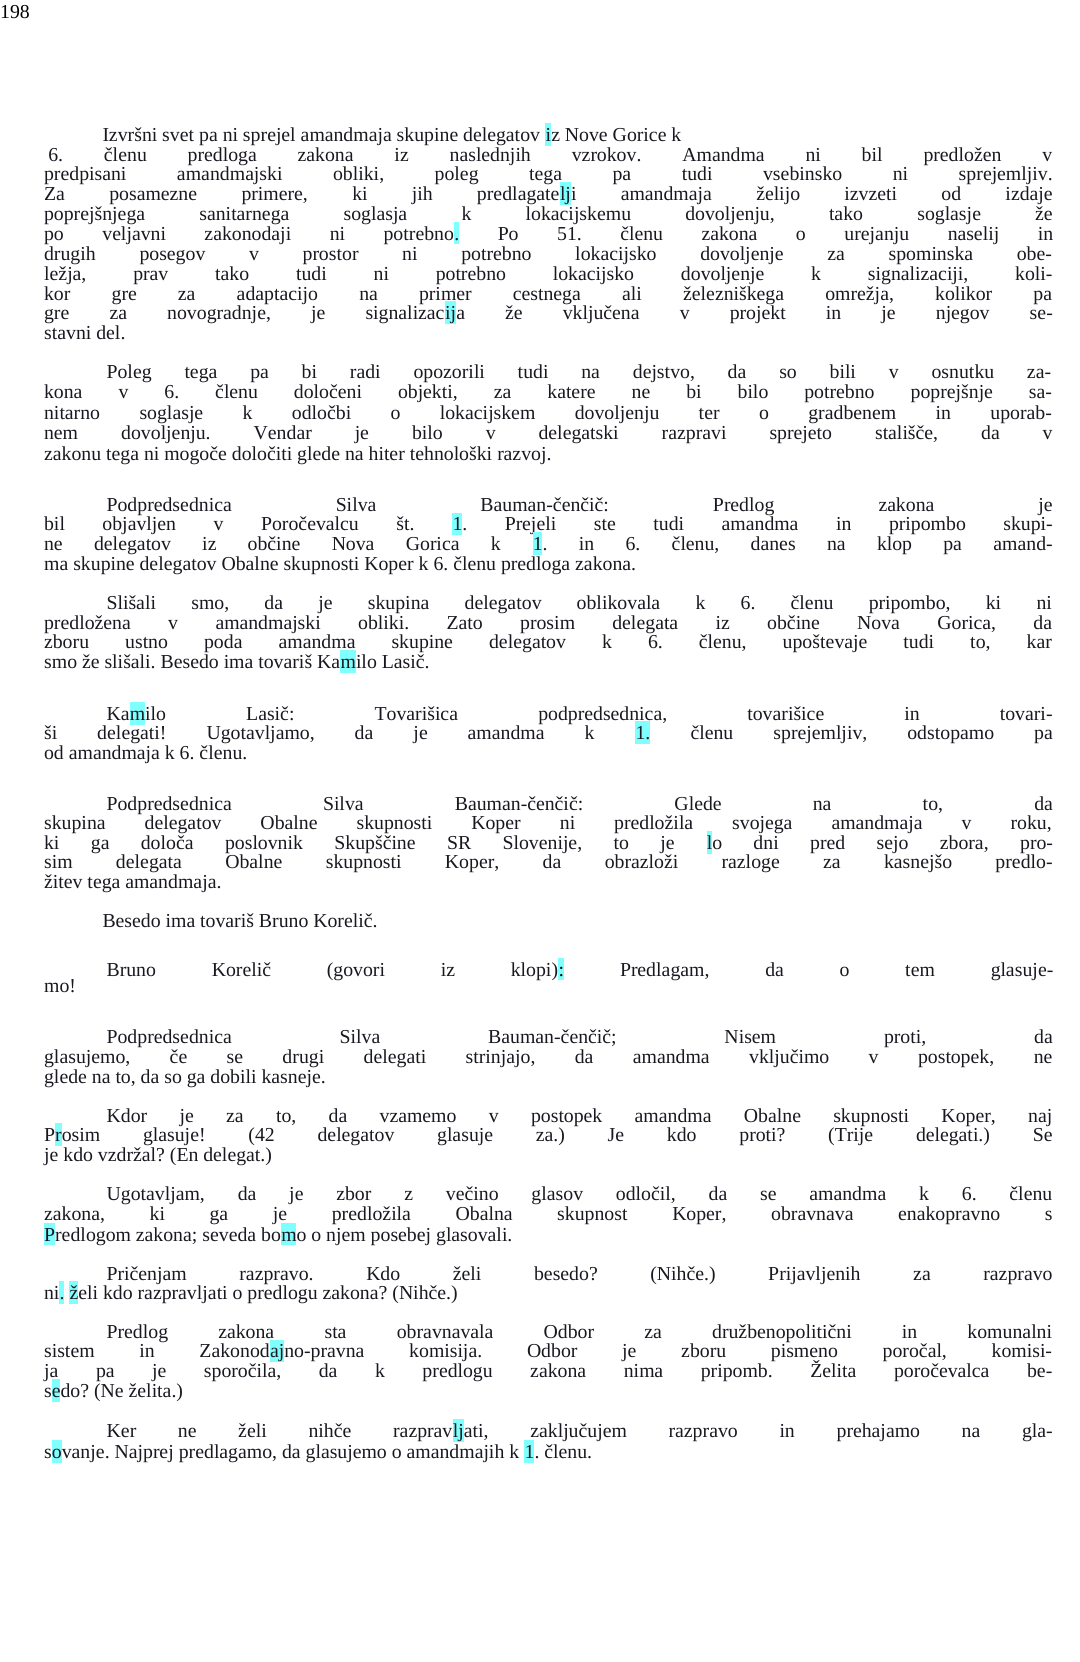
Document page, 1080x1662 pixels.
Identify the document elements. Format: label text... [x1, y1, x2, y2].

text Bruno Korelič (govori iz klopi): Predlagam, da o tem glasuje- mo! [44, 962, 1053, 997]
text Kamilo Lasič: Tovarišica podpredsednica, tovarišice in tovari- ši delegati! Ugotavljamo, da je amandma k 1. členu sprejemljiv, odstopamo pa od amandmaja k 6. členu. [44, 704, 1053, 764]
text Izvršni svet pa ni sprejel amandmaja skupine delegatov iz Nove Gorice k [15, 125, 545, 145]
text Podpredsednica Silva Bauman-čenčič; Nisem proti, da glasujemo, če se drugi delegati strinjajo, da amandma vključimo v postopek, ne glede na to, da so ga dobili kasneje. [44, 1028, 1053, 1087]
text Ker ne želi nihče razpravljati, zaključujem razpravo in prehajamo na gla- sovanje. Najprej predlagamo, da glasujemo o amandmajih k 1. členu. [44, 1421, 1053, 1463]
text Podpredsednica Silva Bauman-čenčič: Predlog zakona je bil objavljen v Poročevalcu št. 1. Prejeli ste tudi amandma in pripombo skupi- ne delegatov iz občine Nova Gorica k 1. in 6. členu, danes na klop pa amand- ma skupine delegatov Obalne skupnosti Koper k 6. členu predloga zakona. [44, 496, 1053, 575]
text Kdor je za to, da vzamemo v postopek amandma Obalne skupnosti Koper, naj Prosim glasuje! (42 delegatov glasuje za.) Je kdo proti? (Trije delegati.) Se je kdo vzdržal? (En delegat.) [44, 1106, 1053, 1166]
text Pričenjam razpravo. Kdo želi besedo? (Nihče.) Prijavljenih za razpravo ni. želi kdo razpravljati o predlogu zakona? (Nihče.) [44, 1264, 1053, 1304]
text Poleg tega pa bi radi opozorili tudi na dejstvo, da so bili v osnutku za- kona v 6. členu določeni objekti, za katere ne bi bilo potrebno poprejšnje sa- nitarno soglasje k odločbi o lokacijskem dovoljenju ter o gradbenem in uporab- nem dovoljenju. Vendar je bilo v delegatski razpravi sprejeto stališče, da v zakonu tega ni mogoče določiti glede na hiter tehnološki razvoj. [44, 363, 1053, 464]
text Slišali smo, da je skupina delegatov oblikovala k 6. členu pripombo, ki ni predložena v amandmajski obliki. Zato prosim delegata iz občine Nova Gorica, da zboru ustno poda amandma skupine delegatov k 6. členu, upoštevaje tudi to, kar smo že slišali. Besedo ima tovariš Kamilo Lasič. [44, 594, 1053, 673]
text Izvršni svet pa ni sprejel amandmaja skupine delegatov iz Nove Gorice k [551, 125, 1053, 145]
text Podpredsednica Silva Bauman-čenčič: Glede na to, da skupina delegatov Obalne skupnosti Koper ni predložila svojega amandmaja v roku, ki ga določa poslovnik Skupščine SR Slovenije, to je lo dni pred sejo zbora, pro- sim delegata Obalne skupnosti Koper, da obrazloži razloge za kasnejšo predlo- žitev tega amandmaja. [44, 795, 1053, 893]
text Ugotavljam, da je zbor z večino glasov odločil, da se amandma k 6. členu zakona, ki ga je predložila Obalna skupnost Koper, obravnava enakopravno s Predlogom zakona; seveda bomo o njem posebej glasovali. [44, 1184, 1053, 1245]
text 6. členu predloga zakona iz naslednjih vzrokov. Amandma ni bil predložen v predpisani amandmajski obliki, poleg tega pa tudi vsebinsko ni sprejemljiv. Za posamezne primere, ki jih predlagatelji amandmaja želijo izvzeti od izdaje poprejšnjega sanitarnega soglasja k lokacijskemu dovoljenju, tako soglasje že po veljavni zakonodaji ni potrebno. Po 51. členu zakona o urejanju naselij in drugih posegov v prostor ni potrebno lokacijsko dovoljenje za spominska obe- ležja, prav tako tudi ni potrebno lokacijsko dovoljenje k signalizaciji, koli- kor gre za adaptacijo na primer cestnega ali železniškega omrežja, kolikor pa gre za novogradnje, je signalizacija že vključena v projekt in je njegov se- stavni del. [44, 145, 1053, 344]
text Besedo ima tovariš Bruno Korelič. [15, 911, 1053, 931]
text Predlog zakona sta obravnavala Odbor za družbenopolitični in komunalni sistem in Zakonodajno-pravna komisija. Odbor je zboru pismeno poročal, komisi- ja pa je sporočila, da k predlogu zakona nima pripomb. Želita poročevalca be- sedo? (Ne želita.) [44, 1323, 1053, 1402]
